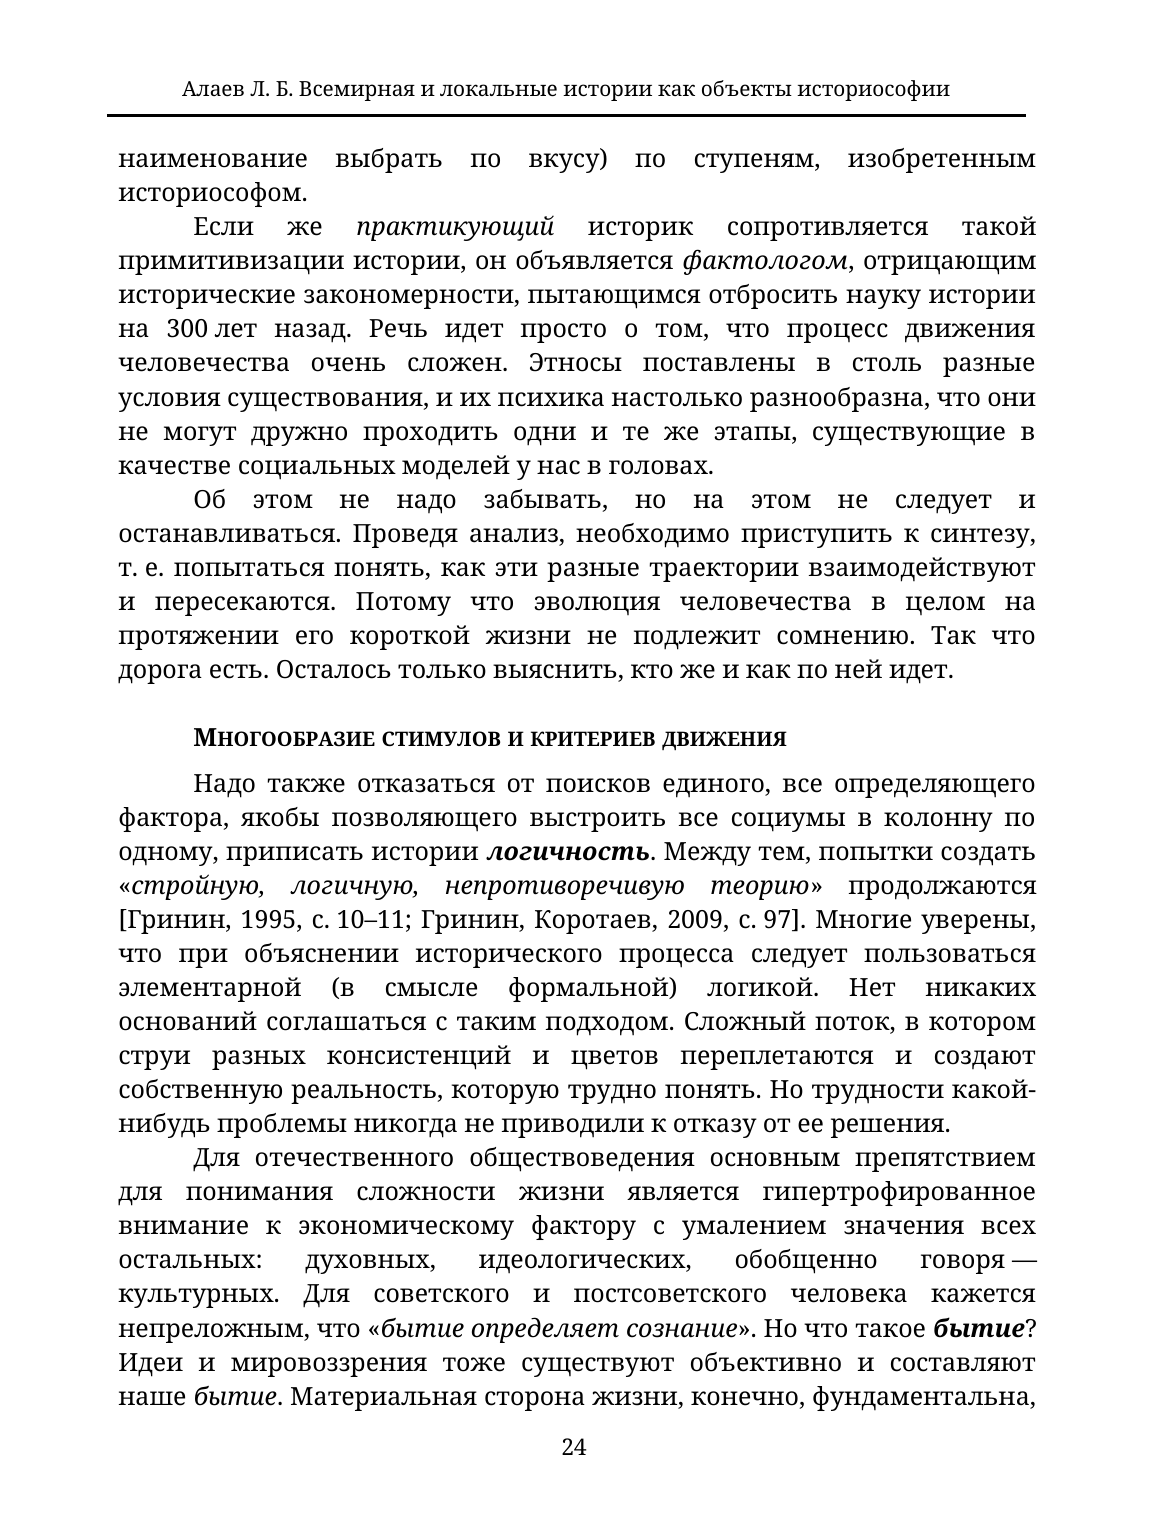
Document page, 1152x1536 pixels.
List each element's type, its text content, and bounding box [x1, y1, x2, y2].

text Об этом не надо забывать, но на этом не следует и останавливаться. Проведя анализ, необходимо приступить к синтезу, т. е. попытаться понять, как эти разные траектории взаимодействуют и пересекаются. Потому что эволюция человечества в целом на протяжении его короткой жизни не подлежит сомнению. Так что дорога есть. Осталось только выяснить, кто же и как по ней идет. [118, 481, 1037, 686]
text Если же практикующий историк сопротивляется такой примитивизации истории, он объявляется фактологом, отрицающим исторические закономерности, пытающимся отбросить науку истории на 300 лет назад. Речь идет просто о том, что процесс движения человечества очень сложен. Этносы поставлены в столь разные условия существования, и их психика настолько разнообразна, что они не могут дружно проходить одни и те же этапы, существующие в качестве социальных моделей у нас в головах. [118, 209, 1037, 481]
text Многообразие стимулов и критериев движения [118, 720, 1037, 754]
text Надо также отказаться от поисков единого, все определяющего фактора, якобы позволяющего выстроить все социумы в колонну по одному, приписать истории логичность. Между тем, попытки создать «стройную, логичную, непротиворечивую теорию» продолжаются [Гринин, 1995, с. 10–11; Гринин, Коротаев, 2009, c. 97]. Многие уверены, что при объяснении исторического процесса следует пользоваться элементарной (в смысле формальной) логикой. Нет никаких оснований соглашаться с таким подходом. Сложный поток, в котором струи разных консистенций и цветов переплетаются и создают собственную реальность, которую трудно понять. Но трудности какой-нибудь проблемы никогда не приводили к отказу от ее решения. [118, 765, 1037, 1140]
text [118, 141, 1037, 209]
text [118, 1140, 1037, 1412]
